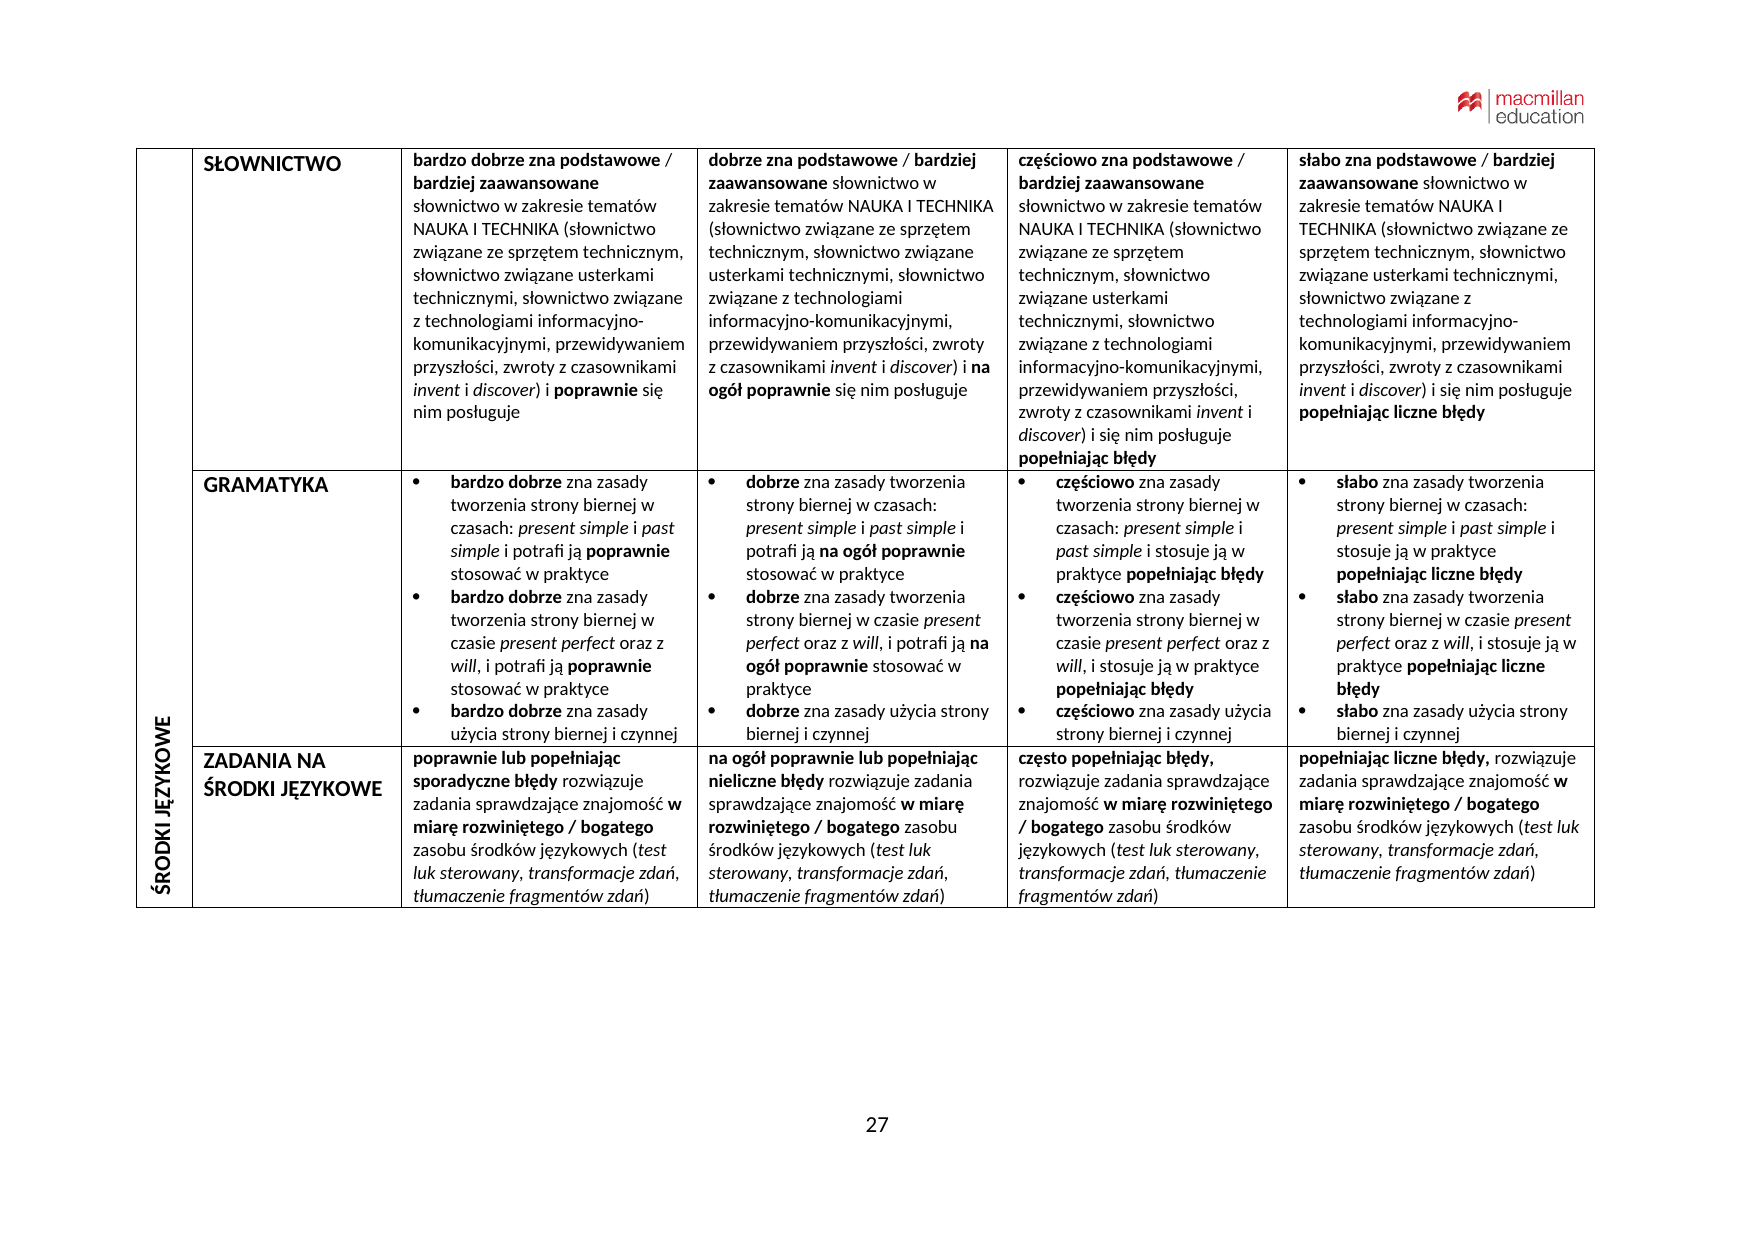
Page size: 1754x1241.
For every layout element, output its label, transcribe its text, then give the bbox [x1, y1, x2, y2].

table_cell często popełniając błędy, rozwiązuje zadania sprawdzające znajomość w miarę rozwiniętego / bogatego zasobu środków językowych (test luk sterowany, transformacje zdań, tłumaczenie fragmentów zdań) [1008, 747, 1287, 907]
table_cell popełniając liczne błędy, rozwiązuje zadania sprawdzające znajomość w miarę rozwiniętego / bogatego zasobu środków językowych (test luk sterowany, transformacje zdań, tłumaczenie fragmentów zdań) [1288, 747, 1594, 907]
table_cell SŁOWNICTWO [193, 149, 401, 469]
table_cell częściowo zna zasady tworzenia strony biernej w czasach: present simple i past simple i stosuje ją w praktyce popełniając błędy częściowo zna zasady tworzenia strony biernej w czasie present perfect oraz z will, i stosuje ją w praktyce popełniając błędy częściowo zna zasady użycia strony biernej i czynnej [1008, 471, 1287, 746]
table_cell poprawnie lub popełniając sporadyczne błędy rozwiązuje zadania sprawdzające znajomość w miarę rozwiniętego / bogatego zasobu środków językowych (test luk sterowany, transformacje zdań, tłumaczenie fragmentów zdań) [402, 747, 697, 907]
table_cell słabo zna podstawowe / bardziej zaawansowane słownictwo w zakresie tematów NAUKA I TECHNIKA (słownictwo związane ze sprzętem technicznym, słownictwo związane usterkami technicznymi, słownictwo związane z technologiami informacyjno-komunikacyjnymi, przewidywaniem przyszłości, zwroty z czasownikami invent i discover) i się nim posługuje popełniając liczne błędy [1288, 149, 1594, 469]
table_cell GRAMATYKA [193, 471, 401, 746]
table_cell ZADANIA NA ŚRODKI JĘZYKOWE [193, 747, 401, 907]
table_cell bardzo dobrze zna zasady tworzenia strony biernej w czasach: present simple i past simple i potrafi ją poprawnie stosować w praktyce bardzo dobrze zna zasady tworzenia strony biernej w czasie present perfect oraz z will, i potrafi ją poprawnie stosować w praktyce bardzo dobrze zna zasady użycia strony biernej i czynnej [402, 471, 697, 746]
table_cell dobrze zna zasady tworzenia strony biernej w czasach: present simple i past simple i potrafi ją na ogół poprawnie stosować w praktyce dobrze zna zasady tworzenia strony biernej w czasie present perfect oraz z will, i potrafi ją na ogół poprawnie stosować w praktyce dobrze zna zasady użycia strony biernej i czynnej [698, 471, 1007, 746]
table_cell bardzo dobrze zna podstawowe / bardziej zaawansowane słownictwo w zakresie tematów NAUKA I TECHNIKA (słownictwo związane ze sprzętem technicznym, słownictwo związane usterkami technicznymi, słownictwo związane z technologiami informacyjno-komunikacyjnymi, przewidywaniem przyszłości, zwroty z czasownikami invent i discover) i poprawnie się nim posługuje [402, 149, 697, 469]
table_cell dobrze zna podstawowe / bardziej zaawansowane słownictwo w zakresie tematów NAUKA I TECHNIKA (słownictwo związane ze sprzętem technicznym, słownictwo związane usterkami technicznymi, słownictwo związane z technologiami informacyjno-komunikacyjnymi, przewidywaniem przyszłości, zwroty z czasownikami invent i discover) i na ogół poprawnie się nim posługuje [698, 149, 1007, 469]
table_cell częściowo zna podstawowe / bardziej zaawansowane słownictwo w zakresie tematów NAUKA I TECHNIKA (słownictwo związane ze sprzętem technicznym, słownictwo związane usterkami technicznymi, słownictwo związane z technologiami informacyjno-komunikacyjnymi, przewidywaniem przyszłości, zwroty z czasownikami invent i discover) i się nim posługuje popełniając błędy [1008, 149, 1287, 469]
table_cell ŚRODKI JĘZYKOWE [137, 149, 192, 907]
picture [1442, 73, 1607, 141]
table_cell na ogół poprawnie lub popełniając nieliczne błędy rozwiązuje zadania sprawdzające znajomość w miarę rozwiniętego / bogatego zasobu środków językowych (test luk sterowany, transformacje zdań, tłumaczenie fragmentów zdań) [698, 747, 1007, 907]
table_cell słabo zna zasady tworzenia strony biernej w czasach: present simple i past simple i stosuje ją w praktyce popełniając liczne błędy słabo zna zasady tworzenia strony biernej w czasie present perfect oraz z will, i stosuje ją w praktyce popełniając liczne błędy słabo zna zasady użycia strony biernej i czynnej [1288, 471, 1594, 746]
